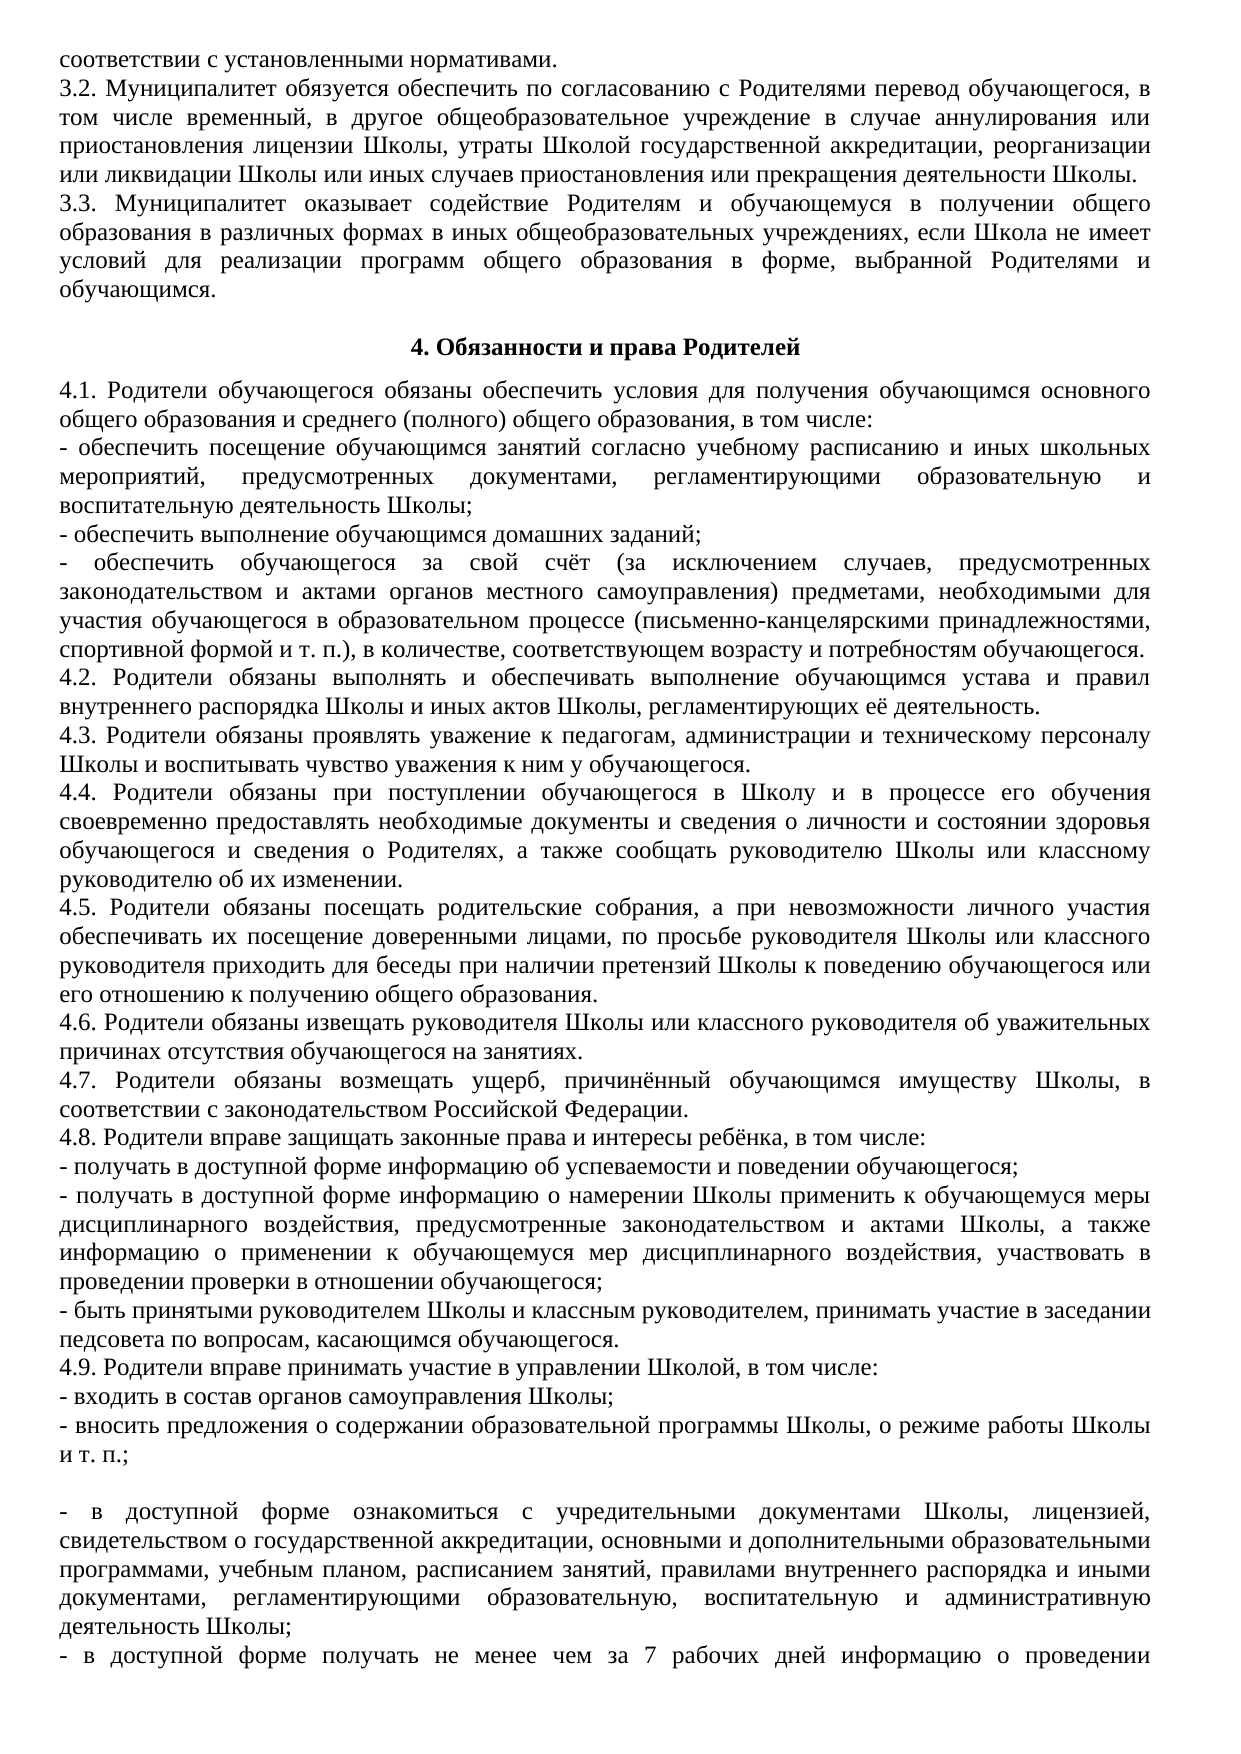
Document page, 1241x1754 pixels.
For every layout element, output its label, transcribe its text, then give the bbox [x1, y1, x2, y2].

text 4.7. Родители обязаны возмещать ущерб, причинённый обучающимся имуществу Школы, в соответствии с законодательством Российской Федерации. [59, 1065, 1152, 1122]
text 4.1. Родители обучающегося обязаны обеспечить условия для получения обучающимся основного общего образования и среднего (полного) общего образования, в том числе: [59, 375, 1152, 432]
text - обеспечить посещение обучающимся занятий согласно учебному расписанию и иных школьных мероприятий, предусмотренных документами, регламентирующими образовательную и воспитательную деятельность Школы; [59, 432, 1152, 519]
text - обеспечить выполнение обучающимся домашних заданий; [59, 519, 1152, 547]
text 4.4. Родители обязаны при поступлении обучающегося в Школу и в процессе его обучения своевременно предоставлять необходимые документы и сведения о личности и состоянии здоровья обучающегося и сведения о Родителях, а также сообщать руководителю Школы или классному руководителю об их изменении. [59, 777, 1152, 892]
text 4.6. Родители обязаны извещать руководителя Школы или классного руководителя об уважительных причинах отсутствия обучающегося на занятиях. [59, 1007, 1152, 1065]
text 3.3. Муниципалитет оказывает содействие Родителям и обучающемуся в получении общего образования в различных формах в иных общеобразовательных учреждениях, если Школа не имеет условий для реализации программ общего образования в форме, выбранной Родителями и обучающимся. [59, 188, 1152, 303]
text 4. Обязанности и права Родителей [59, 332, 1152, 361]
text - обеспечить обучающегося за свой счёт (за исключением случаев, предусмотренных законодательством и актами органов местного самоуправления) предметами, необходимыми для участия обучающегося в образовательном процессе (письменно-канцелярскими принадлежностями, спортивной формой и т. п.), в количестве, соответствующем возрасту и потребностям обучающегося. [59, 547, 1152, 662]
text - получать в доступной форме информацию об успеваемости и поведении обучающегося; [59, 1151, 1152, 1180]
text 4.3. Родители обязаны проявлять уважение к педагогам, администрации и техническому персоналу Школы и воспитывать чувство уважения к ним у обучающегося. [59, 720, 1152, 777]
text 3.2. Муниципалитет обязуется обеспечить по согласованию с Родителями перевод обучающегося, в том числе временный, в другое общеобразовательное учреждение в случае аннулирования или приостановления лицензии Школы, утраты Школой государственной аккредитации, реорганизации или ликвидации Школы или иных случаев приостановления или прекращения деятельности Школы. [59, 73, 1152, 188]
text 4.8. Родители вправе защищать законные права и интересы ребёнка, в том числе: [59, 1122, 1152, 1151]
text - вносить предложения о содержании образовательной программы Школы, о режиме работы Школы и т. п.; [59, 1410, 1152, 1467]
text 4.9. Родители вправе принимать участие в управлении Школой, в том числе: [59, 1352, 1152, 1381]
text 4.2. Родители обязаны выполнять и обеспечивать выполнение обучающимся устава и правил внутреннего распорядка Школы и иных актов Школы, регламентирующих её деятельность. [59, 662, 1152, 720]
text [59, 1640, 1152, 1669]
text - в доступной форме ознакомиться с учредительными документами Школы, лицензией, свидетельством о государственной аккредитации, основными и дополнительными образовательными программами, учебным планом, расписанием занятий, правилами внутреннего распорядка и иными документами, регламентирующими образовательную, воспитательную и административную деятельность Школы; [59, 1496, 1152, 1640]
text - получать в доступной форме информацию о намерении Школы применить к обучающемуся меры дисциплинарного воздействия, предусмотренные законодательством и актами Школы, а также информацию о применении к обучающемуся мер дисциплинарного воздействия, участвовать в проведении проверки в отношении обучающегося; [59, 1180, 1152, 1295]
text - быть принятыми руководителем Школы и классным руководителем, принимать участие в заседании педсовета по вопросам, касающимся обучающегося. [59, 1295, 1152, 1352]
text - входить в состав органов самоуправления Школы; [59, 1381, 1152, 1410]
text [59, 44, 1152, 73]
text 4.5. Родители обязаны посещать родительские собрания, а при невозможности личного участия обеспечивать их посещение доверенными лицами, по просьбе руководителя Школы или классного руководителя приходить для беседы при наличии претензий Школы к поведению обучающегося или его отношению к получению общего образования. [59, 892, 1152, 1007]
